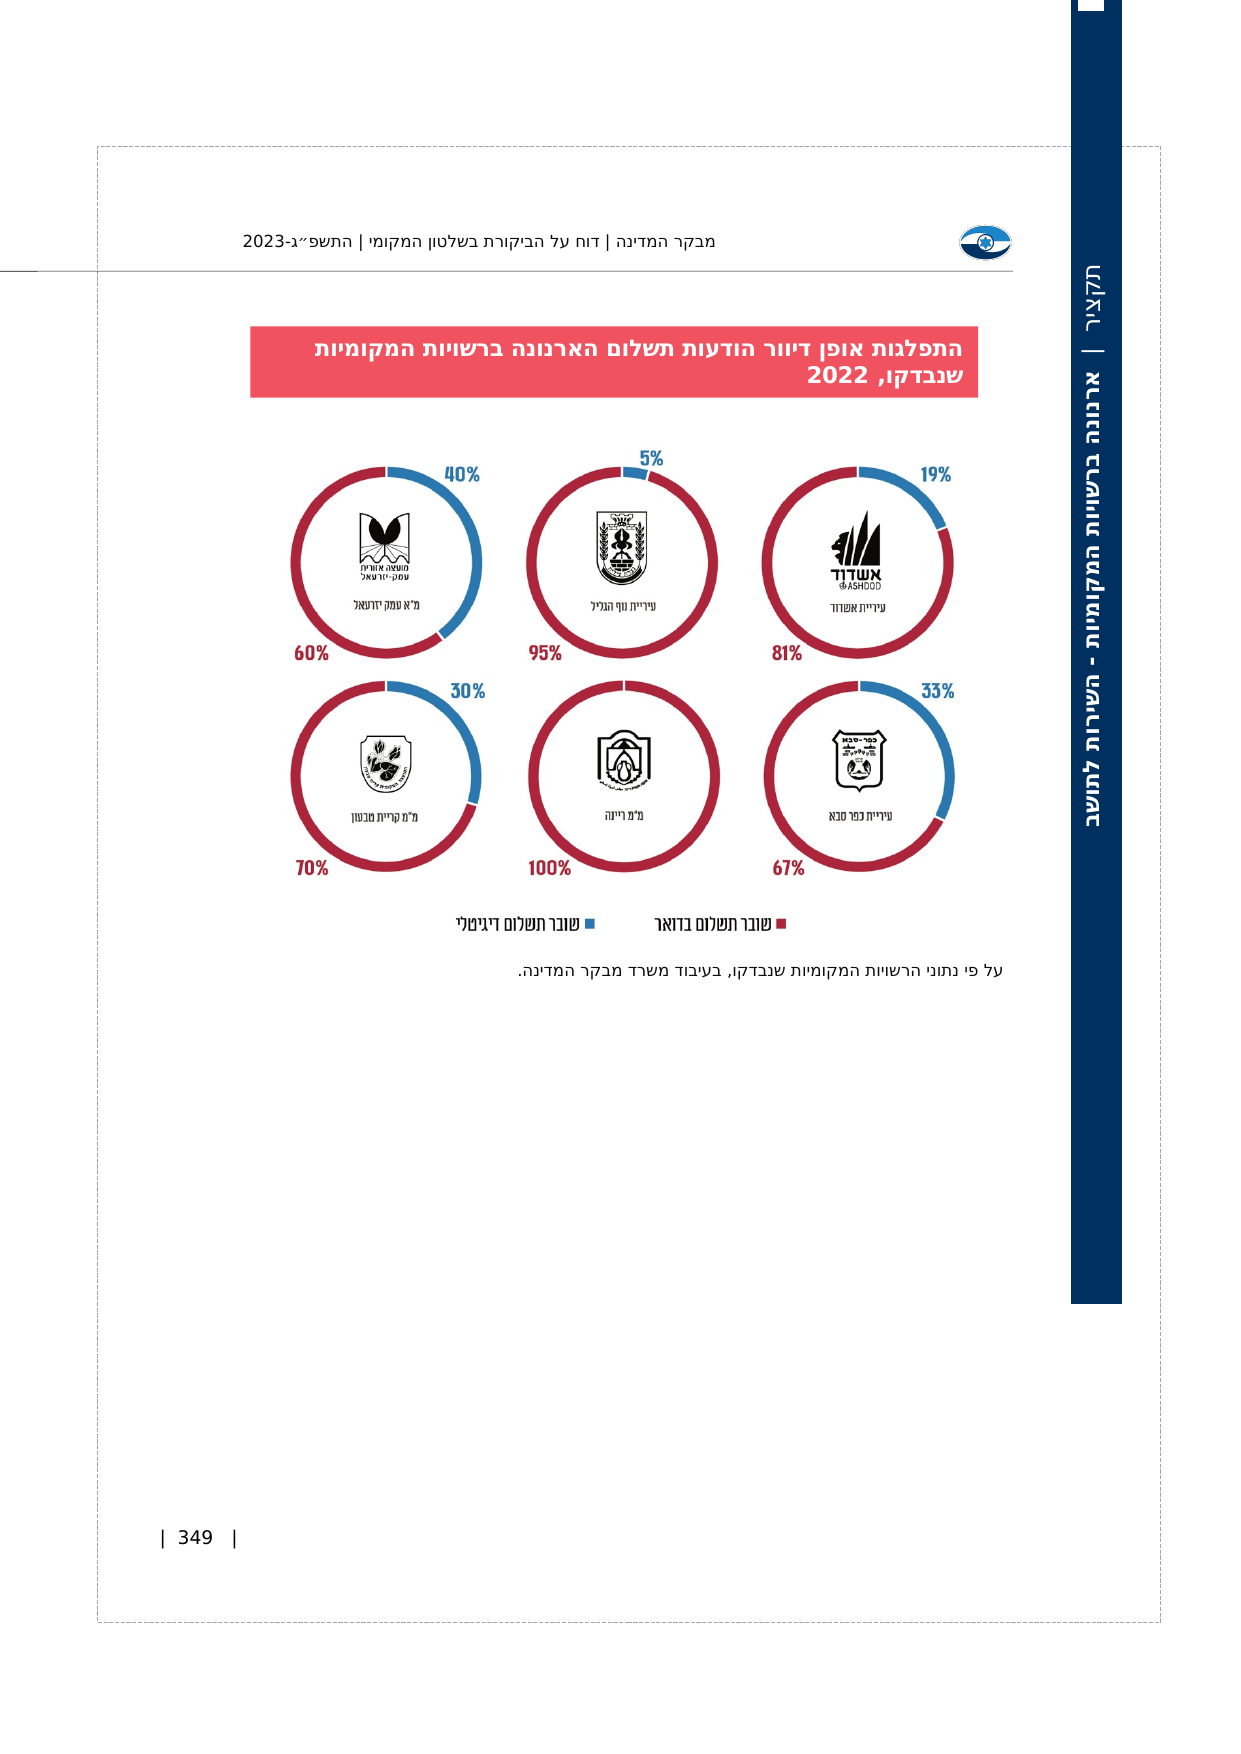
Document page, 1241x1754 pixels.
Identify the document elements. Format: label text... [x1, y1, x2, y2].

text על פי נתוני הרשויות המקומיות שנבדקו, בעיבוד משרד מבקר המדינה. [236, 955, 1004, 982]
picture [957, 222, 1014, 263]
picture [285, 444, 956, 936]
